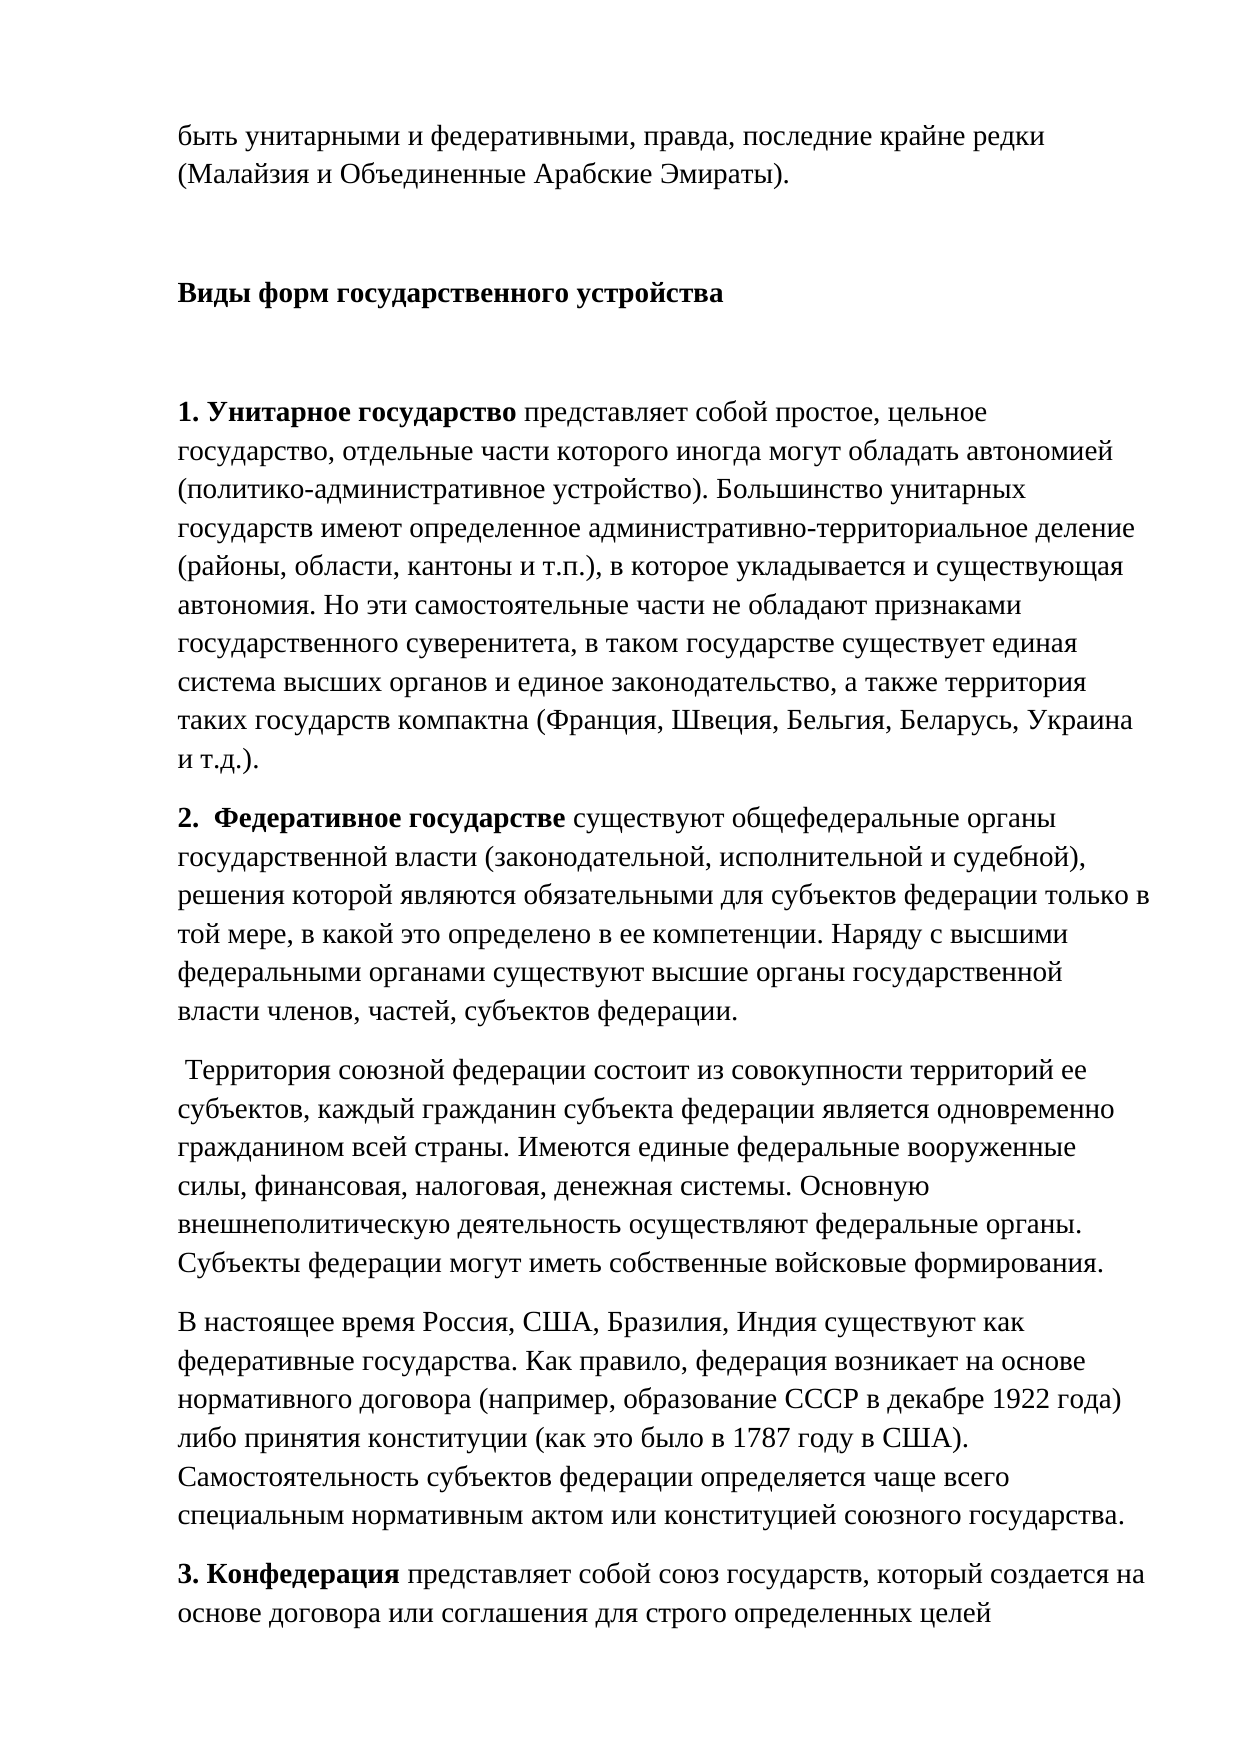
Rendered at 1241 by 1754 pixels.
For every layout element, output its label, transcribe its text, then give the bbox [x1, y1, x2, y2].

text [177, 118, 1152, 190]
text Территория союзной федерации состоит из совокупности территорий ее субъектов, каждый гражданин субъекта федерации является одновременно гражданином всей страны. Имеются единые федеральные вооруженные силы, финансовая, налоговая, денежная системы. Основную внешнеполитическую деятельность осуществляют федеральные органы. Субъекты федерации могут иметь собственные войсковые формирования. [177, 1052, 1152, 1279]
text Виды форм государственного устройства [177, 275, 1152, 309]
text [177, 1557, 1152, 1629]
text 1. Унитарное государство представляет собой простое, цельное государство, отдельные части которого иногда могут обладать автономией (политико-административное устройство). Большинство унитарных государств имеют определенное административно-территориальное деление (районы, области, кантоны и т.п.), в которое укладывается и существующая автономия. Но эти самостоятельные части не обладают признаками государственного суверенитета, в таком государстве существует единая система высших органов и единое законодательство, а также территория таких государств компактна (Франция, Швеция, Бельгия, Беларусь, Украина и т.д.). [177, 394, 1152, 774]
text 2. Федеративное государстве существуют общефедеральные органы государственной власти (законодательной, исполнительной и судебной), решения которой являются обязательными для субъектов федерации только в той мере, в какой это определено в ее компетенции. Наряду с высшими федеральными органами существуют высшие органы государственной власти членов, частей, субъектов федерации. [177, 800, 1152, 1027]
text В настоящее время Россия, США, Бразилия, Индия существуют как федеративные государства. Как правило, федерация возникает на основе нормативного договора (например, образование СССР в декабре 1922 года) либо принятия конституции (как это было в 1787 году в США). Самостоятельность субъектов федерации определяется чаще всего специальным нормативным актом или конституцией союзного государства. [177, 1304, 1152, 1531]
